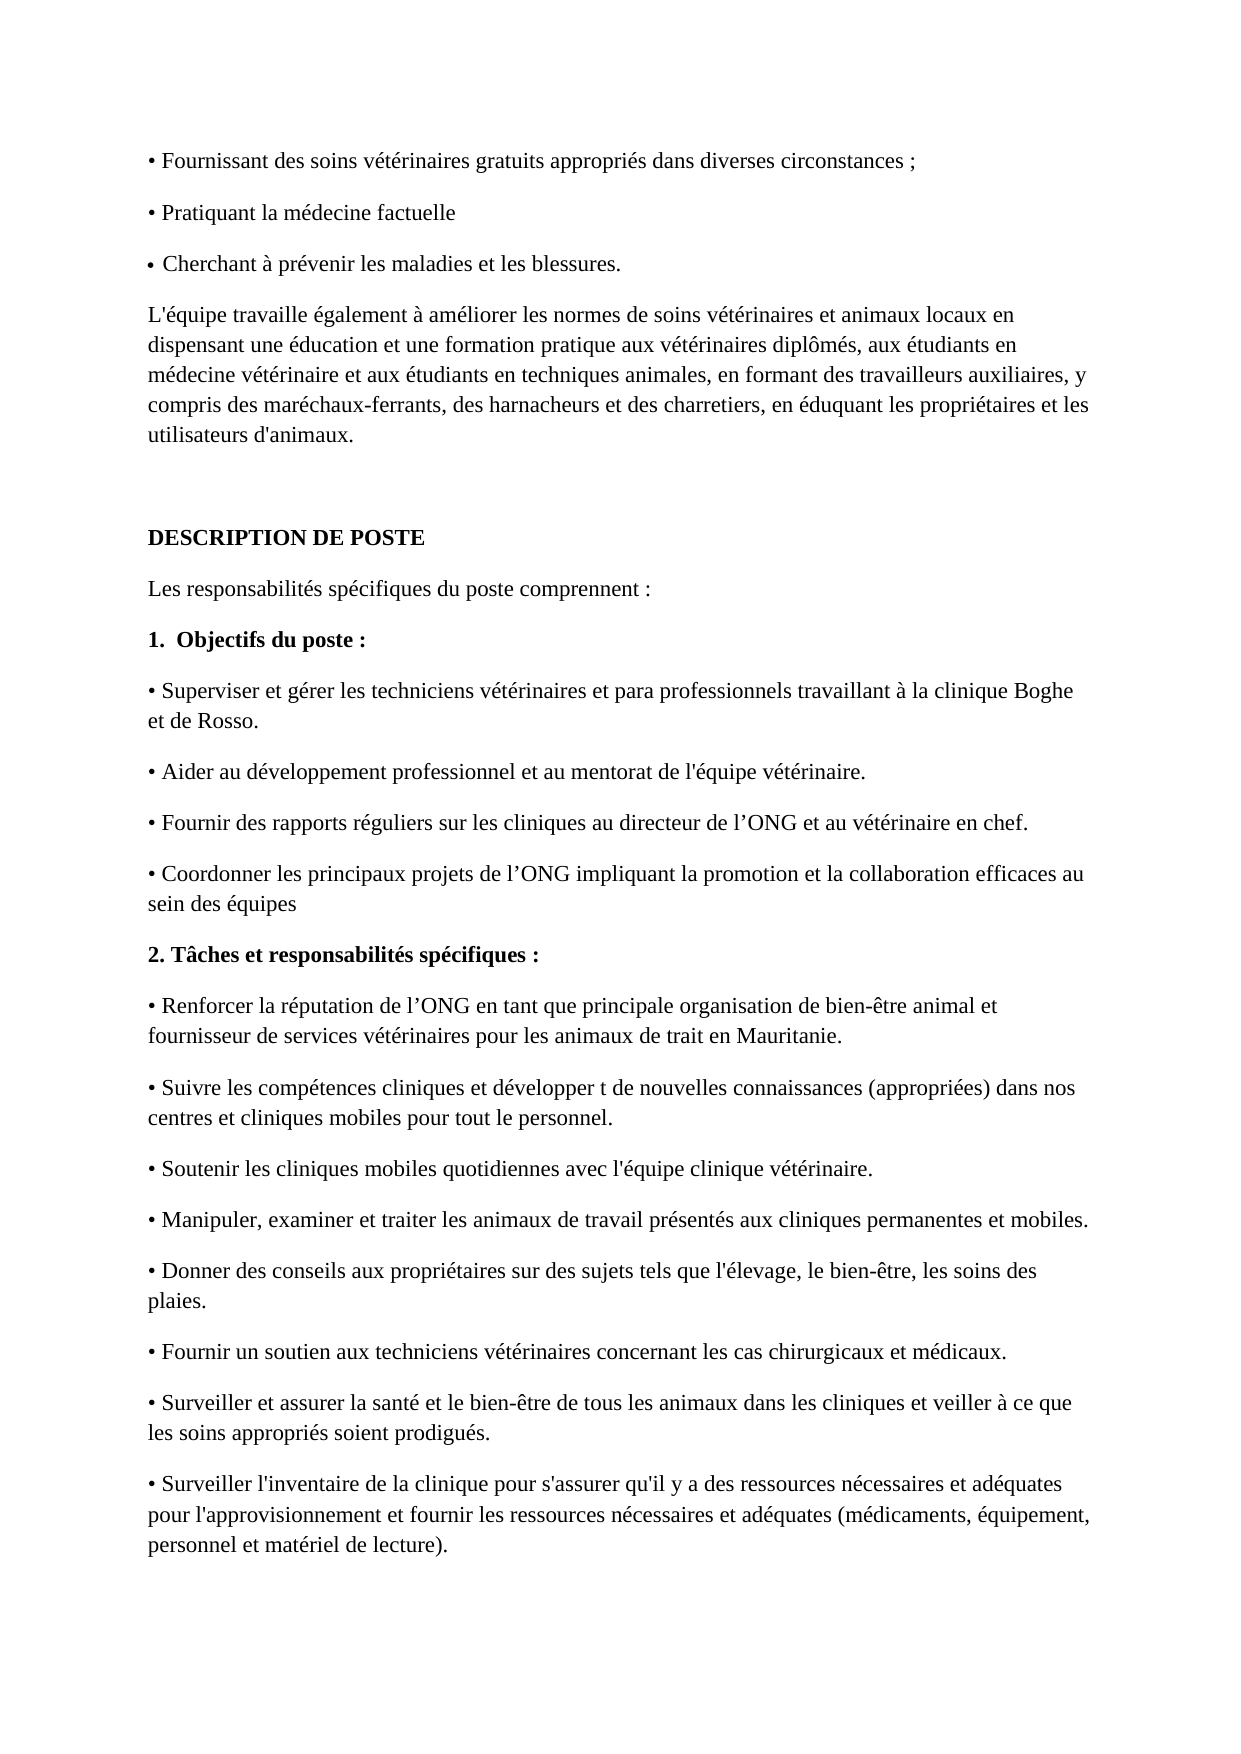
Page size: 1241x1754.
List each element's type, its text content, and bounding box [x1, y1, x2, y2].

text • Superviser et gérer les techniciens vétérinaires et para professionnels travaillant à la clinique Boghe et de Rosso. [148, 677, 1093, 733]
text • Aider au développement professionnel et au mentorat de l'équipe vétérinaire. [148, 758, 1093, 784]
text • Fournissant des soins vétérinaires gratuits appropriés dans diverses circonstances ; [148, 148, 1093, 174]
text • Manipuler, examiner et traiter les animaux de travail présentés aux cliniques permanentes et mobiles. [148, 1206, 1093, 1232]
text Les responsabilités spécifiques du poste comprennent : [148, 575, 1093, 601]
text • Pratiquant la médecine factuelle [148, 199, 1093, 225]
text • Surveiller l'inventaire de la clinique pour s'assurer qu'il y a des ressources nécessaires et adéquates pour l'approvisionnement et fournir les ressources nécessaires et adéquates (médicaments, équipement, personnel et matériel de lecture). [148, 1471, 1093, 1557]
text • Suivre les compétences cliniques et développer t de nouvelles connaissances (appropriées) dans nos centres et cliniques mobiles pour tout le personnel. [148, 1074, 1093, 1130]
text • Coordonner les principaux projets de l’ONG impliquant la promotion et la collaboration efficaces au sein des équipes [148, 860, 1093, 917]
text • Renforcer la réputation de l’ONG en tant que principale organisation de bien-être animal et fournisseur de services vétérinaires pour les animaux de trait en Mauritanie. [148, 992, 1093, 1049]
text DESCRIPTION DE POSTE [148, 524, 1093, 550]
text 1. Objectifs du poste : [148, 626, 1093, 652]
text • Surveiller et assurer la santé et le bien-être de tous les animaux dans les cliniques et veiller à ce que les soins appropriés soient prodigués. [148, 1389, 1093, 1446]
text • Fournir un soutien aux techniciens vétérinaires concernant les cas chirurgicaux et médicaux. [148, 1338, 1093, 1364]
text • Soutenir les cliniques mobiles quotidiennes avec l'équipe clinique vétérinaire. [148, 1155, 1093, 1181]
text 2. Tâches et responsabilités spécifiques : [148, 941, 1093, 968]
text • Fournir des rapports réguliers sur les cliniques au directeur de l’ONG et au vétérinaire en chef. [148, 809, 1093, 835]
text • Donner des conseils aux propriétaires sur des sujets tels que l'élevage, le bien-être, les soins des plaies. [148, 1257, 1093, 1313]
list Cherchant à prévenir les maladies et les blessures. [148, 250, 1093, 276]
text L'équipe travaille également à améliorer les normes de soins vétérinaires et animaux locaux en dispensant une éducation et une formation pratique aux vétérinaires diplômés, aux étudiants en médecine vétérinaire et aux étudiants en techniques animales, en formant des travailleurs auxiliaires, y compris des maréchaux-ferrants, des harnacheurs et des charretiers, en éduquant les propriétaires et les utilisateurs d'animaux. [148, 301, 1093, 448]
